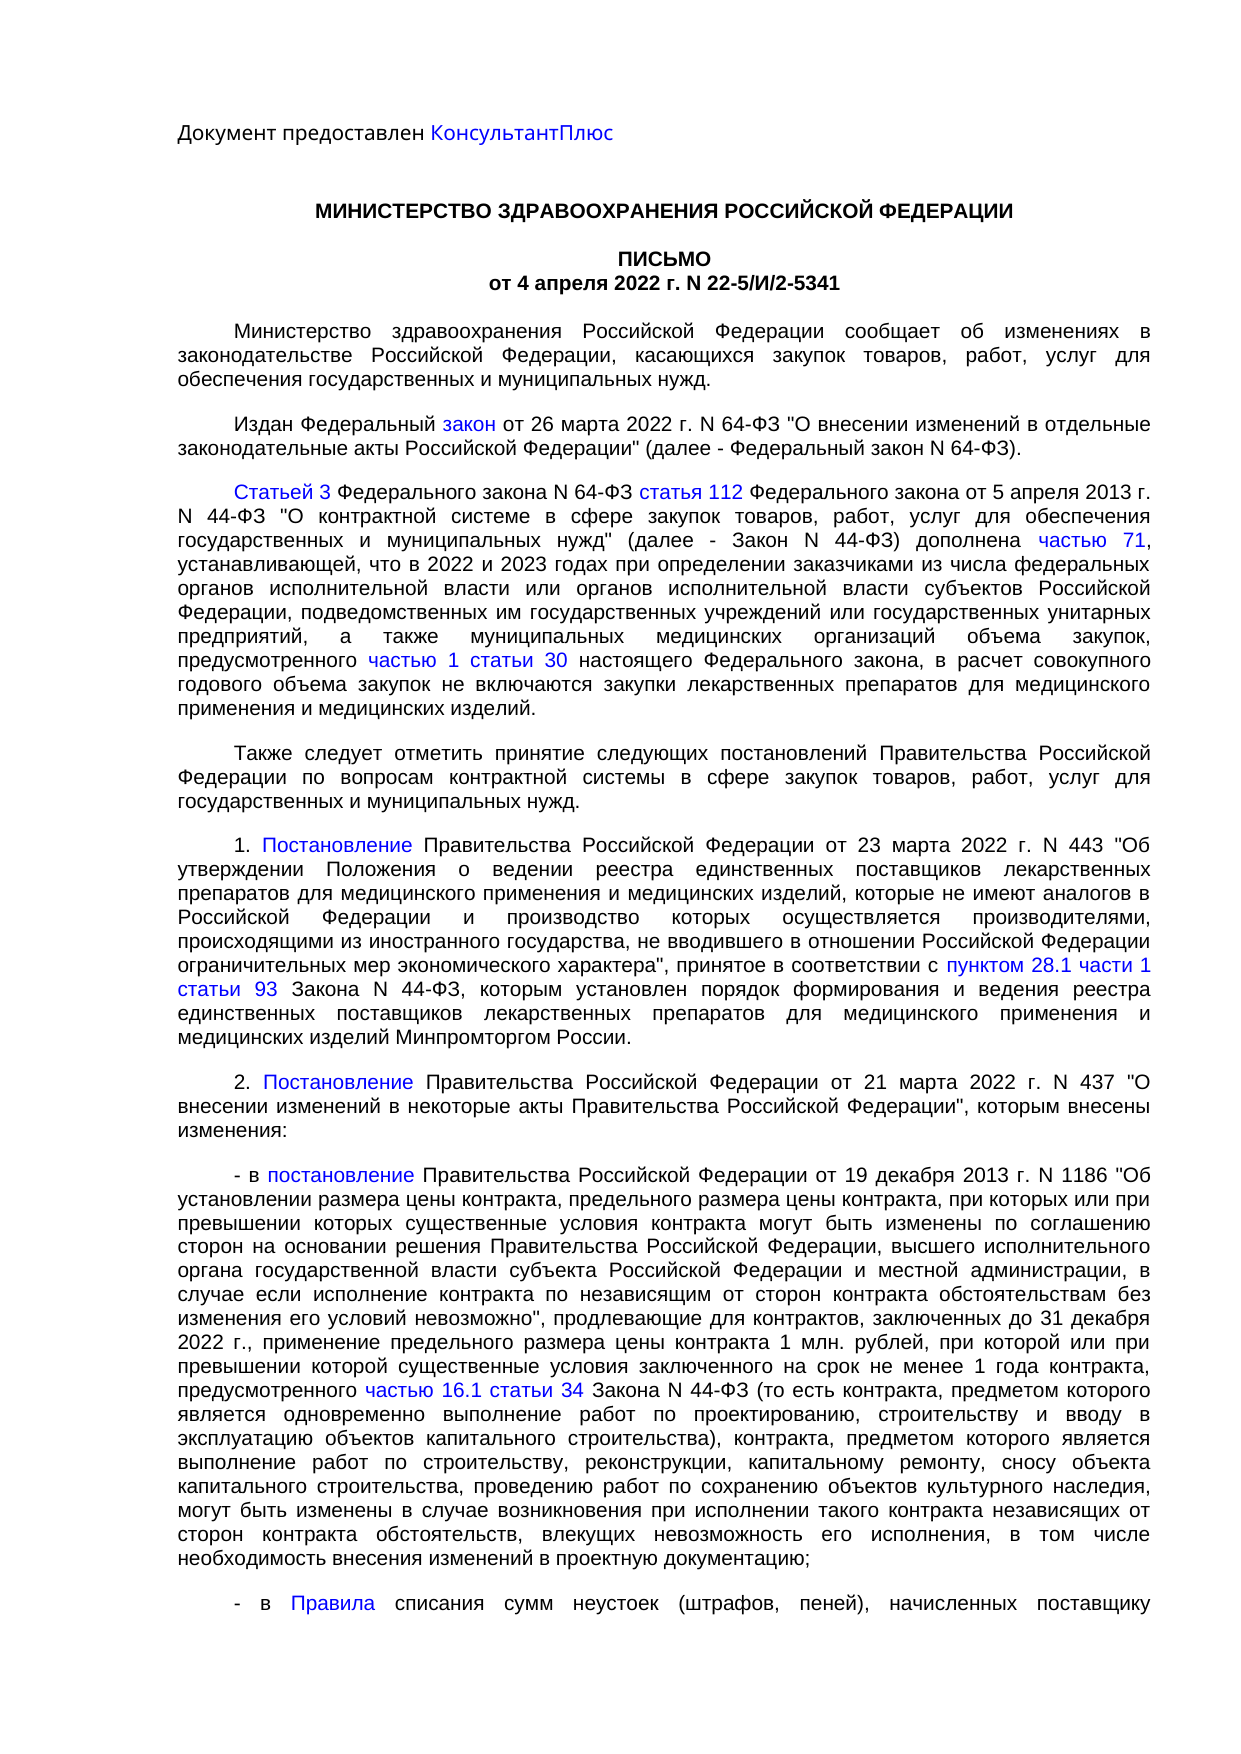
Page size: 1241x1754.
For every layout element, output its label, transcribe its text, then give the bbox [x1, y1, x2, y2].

text - в постановление Правительства Российской Федерации от 19 декабря 2013 г. N 1186 "Об установлении размера цены контракта, предельного размера цены контракта, при которых или при превышении которых существенные условия контракта могут быть изменены по соглашению сторон на основании решения Правительства Российской Федерации, высшего исполнительного органа государственной власти субъекта Российской Федерации и местной администрации, в случае если исполнение контракта по независящим от сторон контракта обстоятельствам без изменения его условий невозможно", продлевающие для контрактов, заключенных до 31 декабря 2022 г., применение предельного размера цены контракта 1 млн. рублей, при которой или при превышении которой существенные условия заключенного на срок не менее 1 года контракта, предусмотренного частью 16.1 статьи 34 Закона N 44-ФЗ (то есть контракта, предметом которого является одновременно выполнение работ по проектированию, строительству и вводу в эксплуатацию объектов капитального строительства), контракта, предметом которого является выполнение работ по строительству, реконструкции, капитальному ремонту, сносу объекта капитального строительства, проведению работ по сохранению объектов культурного наследия, могут быть изменены в случае возникновения при исполнении такого контракта независящих от сторон контракта обстоятельств, влекущих невозможность его исполнения, в том числе необходимость внесения изменений в проектную документацию; [177, 1162, 1152, 1570]
text Министерство здравоохранения Российской Федерации сообщает об изменениях в законодательстве Российской Федерации, касающихся закупок товаров, работ, услуг для обеспечения государственных и муниципальных нужд. [177, 319, 1152, 391]
title от 4 апреля 2022 г. N 22-5/И/2-5341 [177, 271, 1152, 295]
text Также следует отметить принятие следующих постановлений Правительства Российской Федерации по вопросам контрактной системы в сфере закупок товаров, работ, услуг для государственных и муниципальных нужд. [177, 741, 1152, 812]
text Статьей 3 Федерального закона N 64-ФЗ статья 112 Федерального закона от 5 апреля 2013 г. N 44-ФЗ "О контрактной системе в сфере закупок товаров, работ, услуг для обеспечения государственных и муниципальных нужд" (далее - Закон N 44-ФЗ) дополнена частью 71, устанавливающей, что в 2022 и 2023 годах при определении заказчиками из числа федеральных органов исполнительной власти или органов исполнительной власти субъектов Российской Федерации, подведомственных им государственных учреждений или государственных унитарных предприятий, а также муниципальных медицинских организаций объема закупок, предусмотренного частью 1 статьи 30 настоящего Федерального закона, в расчет совокупного годового объема закупок не включаются закупки лекарственных препаратов для медицинского применения и медицинских изделий. [177, 480, 1152, 720]
title ПИСЬМО [177, 247, 1152, 271]
text 2. Постановление Правительства Российской Федерации от 21 марта 2022 г. N 437 "О внесении изменений в некоторые акты Правительства Российской Федерации", которым внесены изменения: [177, 1070, 1152, 1142]
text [177, 1591, 1152, 1614]
text 1. Постановление Правительства Российской Федерации от 23 марта 2022 г. N 443 "Об утверждении Положения о ведении реестра единственных поставщиков лекарственных препаратов для медицинского применения и медицинских изделий, которые не имеют аналогов в Российской Федерации и производство которых осуществляется производителями, происходящими из иностранного государства, не вводившего в отношении Российской Федерации ограничительных мер экономического характера", принятое в соответствии с пунктом 28.1 части 1 статьи 93 Закона N 44-ФЗ, которым установлен порядок формирования и ведения реестра единственных поставщиков лекарственных препаратов для медицинского применения и медицинских изделий Минпромторгом России. [177, 833, 1152, 1049]
title МИНИСТЕРСТВО ЗДРАВООХРАНЕНИЯ РОССИЙСКОЙ ФЕДЕРАЦИИ [177, 199, 1152, 223]
text Издан Федеральный закон от 26 марта 2022 г. N 64-ФЗ "О внесении изменений в отдельные законодательные акты Российской Федерации" (далее - Федеральный закон N 64-ФЗ). [177, 411, 1152, 459]
title Документ предоставлен КонсультантПлюс [177, 118, 1152, 175]
